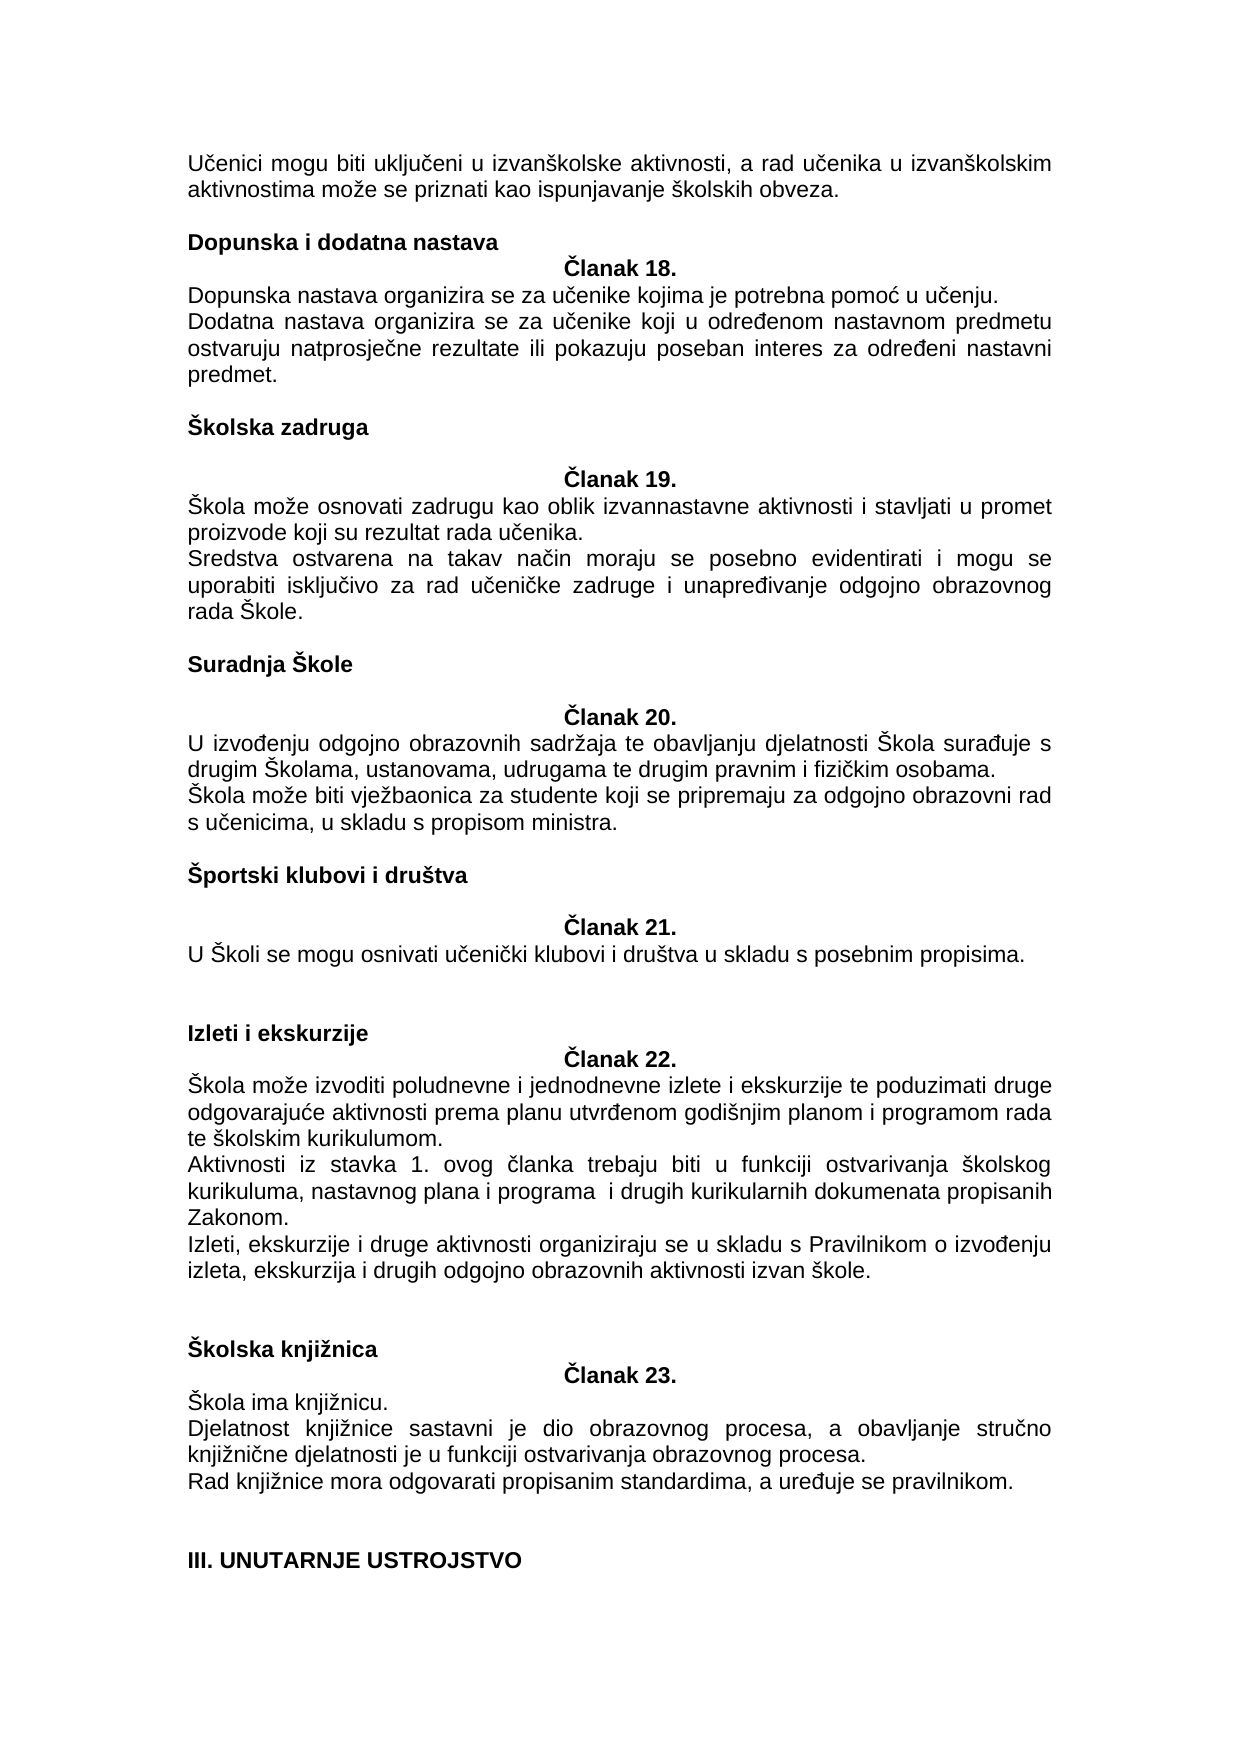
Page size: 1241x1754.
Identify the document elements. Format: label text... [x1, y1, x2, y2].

text Dodatna nastava organizira se za učenike koji u određenom nastavnom predmetu ostvaruju natprosječne rezultate ili pokazuju poseban interes za određeni nastavni predmet. [187, 308, 1053, 387]
text Izleti, ekskurzije i druge aktivnosti organiziraju se u skladu s Pravilnikom o izvođenju izleta, ekskurzija i drugih odgojno obrazovnih aktivnosti izvan škole. [187, 1231, 1053, 1283]
text Članak 22. [187, 1046, 1053, 1072]
text Aktivnosti iz stavka 1. ovog članka trebaju biti u funkciji ostvarivanja školskog kurikuluma, nastavnog plana i programa i drugih kurikularnih dokumenata propisanih Zakonom. [187, 1151, 1053, 1231]
text Izleti i ekskurzije [187, 1020, 1053, 1046]
text Škola može izvoditi poludnevne i jednodnevne izlete i ekskurzije te poduzimati druge odgovarajuće aktivnosti prema planu utvrđenom godišnjim planom i programom rada te školskim kurikulumom. [187, 1072, 1053, 1151]
text U izvođenju odgojno obrazovnih sadržaja te obavljanju djelatnosti Škola surađuje s drugim Školama, ustanovama, udrugama te drugim pravnim i fizičkim osobama. [187, 730, 1053, 782]
text Članak 20. [187, 703, 1053, 730]
text U Školi se mogu osnivati učenički klubovi i društva u skladu s posebnim propisima. [187, 941, 1053, 967]
text III. UNUTARNJE USTROJSTVO [187, 1547, 1053, 1573]
text Članak 23. [187, 1362, 1053, 1389]
text Škola može osnovati zadrugu kao oblik izvannastavne aktivnosti i stavljati u promet proizvode koji su rezultat rada učenika. [187, 493, 1053, 545]
text Školska knjižnica [187, 1336, 1053, 1362]
text Članak 18. [187, 255, 1053, 282]
text Dopunska i dodatna nastava [187, 229, 1053, 255]
text Sredstva ostvarena na takav način moraju se posebno evidentirati i mogu se uporabiti isključivo za rad učeničke zadruge i unapređivanje odgojno obrazovnog rada Škole. [187, 545, 1053, 624]
text Suradnja Škole [187, 651, 1053, 677]
text Djelatnost knjižnice sastavni je dio obrazovnog procesa, a obavljanje stručno knjižnične djelatnosti je u funkciji ostvarivanja obrazovnog procesa. [187, 1415, 1053, 1468]
text Školska zadruga [187, 413, 1053, 440]
text Članak 21. [187, 914, 1053, 941]
text Dopunska nastava organizira se za učenike kojima je potrebna pomoć u učenju. [187, 282, 1053, 308]
text Članak 19. [187, 466, 1053, 493]
text Škola ima knjižnicu. [187, 1389, 1053, 1415]
text Učenici mogu biti uključeni u izvanškolske aktivnosti, a rad učenika u izvanškolskim aktivnostima može se priznati kao ispunjavanje školskih obveza. [187, 150, 1053, 203]
text Športski klubovi i društva [187, 862, 1053, 888]
text Škola može biti vježbaonica za studente koji se pripremaju za odgojno obrazovni rad s učenicima, u skladu s propisom ministra. [187, 782, 1053, 835]
text Rad knjižnice mora odgovarati propisanim standardima, a uređuje se pravilnikom. [187, 1468, 1053, 1494]
